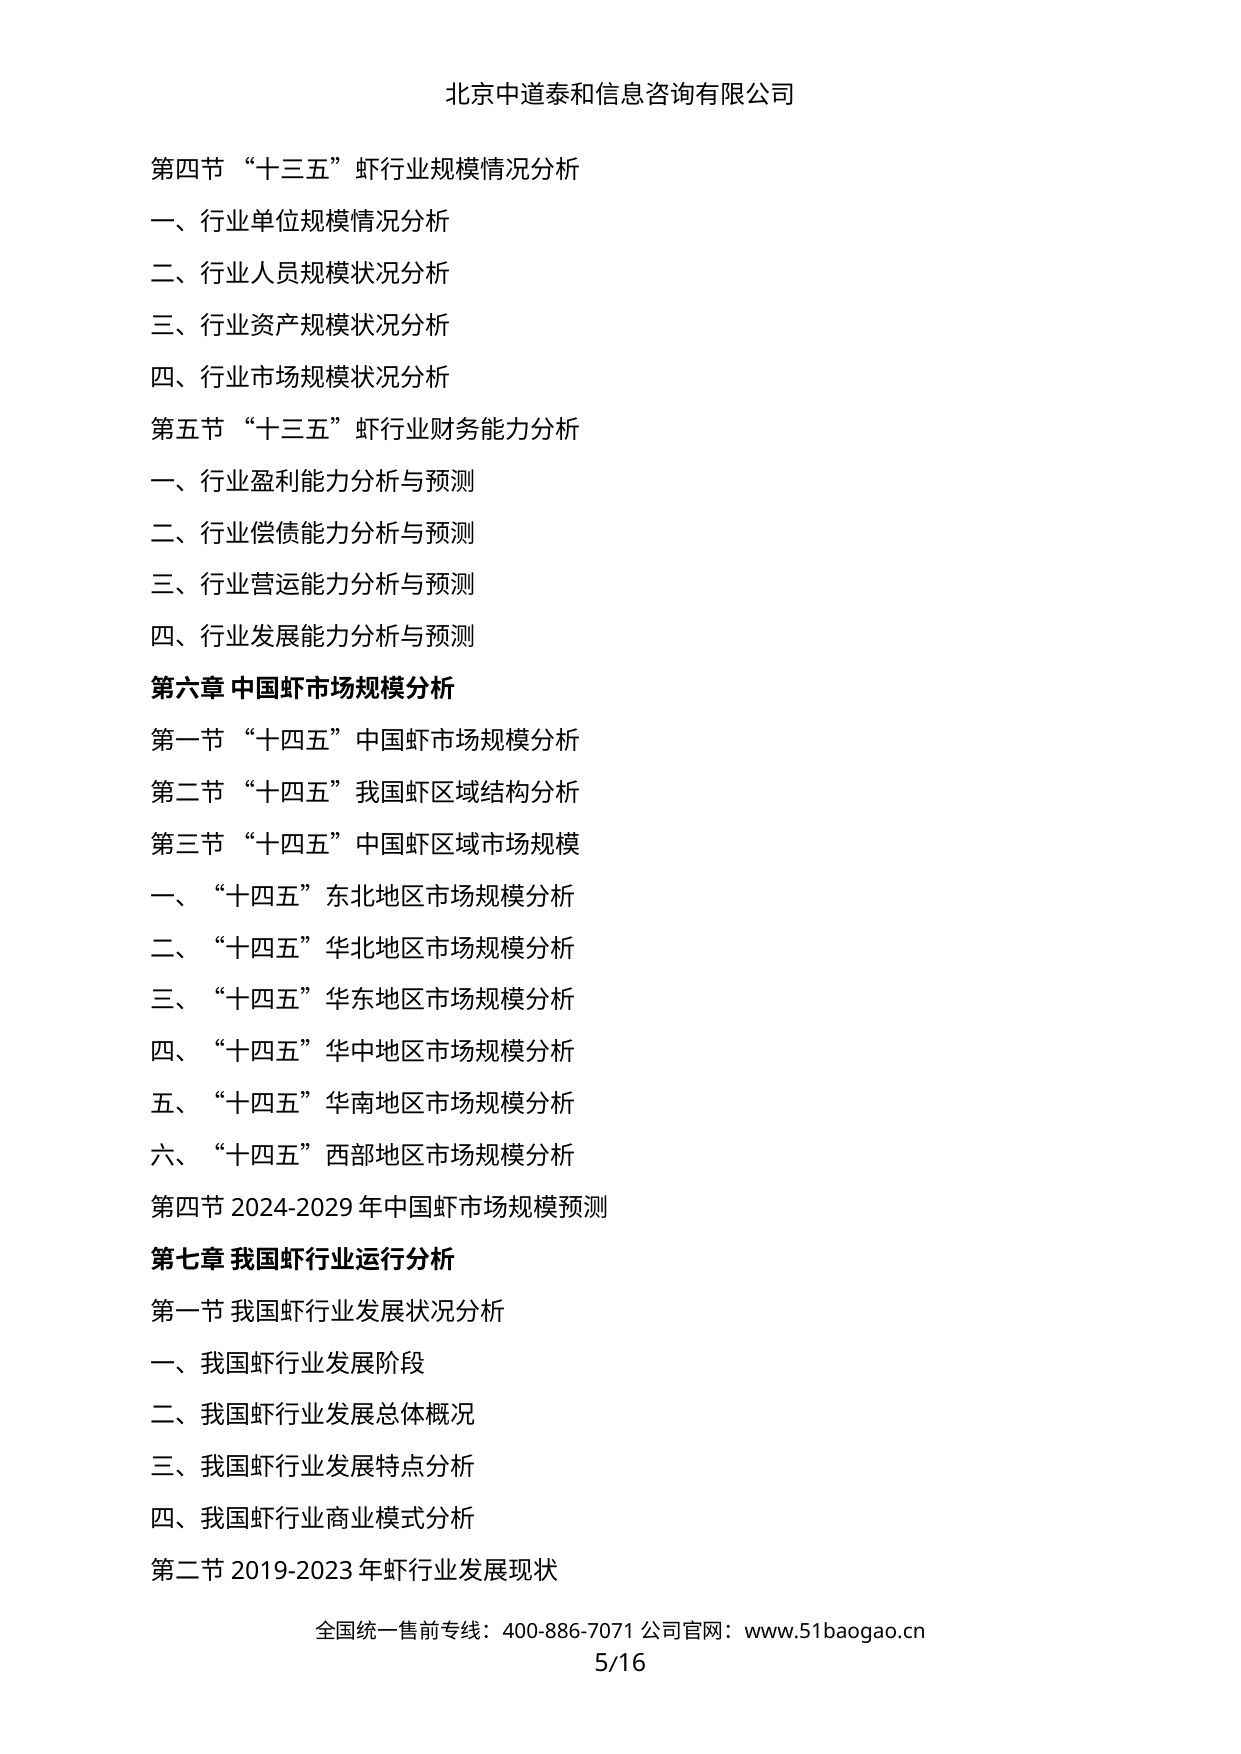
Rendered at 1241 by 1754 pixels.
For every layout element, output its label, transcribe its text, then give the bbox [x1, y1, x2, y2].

text 三、我国虾行业发展特点分析 [150, 1447, 1090, 1483]
text 二、“十四五”华北地区市场规模分析 [150, 928, 1090, 964]
text 六、“十四五”西部地区市场规模分析 [150, 1136, 1090, 1172]
text 一、行业盈利能力分析与预测 [150, 461, 1090, 497]
text 第一节 我国虾行业发展状况分析 [150, 1291, 1090, 1327]
text 第七章 我国虾行业运行分析 [150, 1239, 1090, 1276]
text 第四节 2024-2029年中国虾市场规模预测 [150, 1187, 1090, 1224]
text 第六章 中国虾市场规模分析 [150, 669, 1090, 705]
text 四、行业发展能力分析与预测 [150, 617, 1090, 653]
text 三、行业营运能力分析与预测 [150, 565, 1090, 601]
text 第三节 “十四五”中国虾区域市场规模 [150, 824, 1090, 861]
text 第五节 “十三五”虾行业财务能力分析 [150, 409, 1090, 446]
text 第四节 “十三五”虾行业规模情况分析 [150, 150, 1090, 186]
text 二、行业偿债能力分析与预测 [150, 513, 1090, 549]
text 二、行业人员规模状况分析 [150, 254, 1090, 290]
text 一、“十四五”东北地区市场规模分析 [150, 876, 1090, 912]
text 一、行业单位规模情况分析 [150, 202, 1090, 238]
text 五、“十四五”华南地区市场规模分析 [150, 1084, 1090, 1120]
text 四、我国虾行业商业模式分析 [150, 1499, 1090, 1535]
text 第二节 2019-2023年虾行业发展现状 [150, 1551, 1090, 1587]
text 二、我国虾行业发展总体概况 [150, 1395, 1090, 1431]
text 第一节 “十四五”中国虾市场规模分析 [150, 721, 1090, 757]
text 四、“十四五”华中地区市场规模分析 [150, 1032, 1090, 1068]
text 三、“十四五”华东地区市场规模分析 [150, 980, 1090, 1016]
text 第二节 “十四五”我国虾区域结构分析 [150, 772, 1090, 809]
text 四、行业市场规模状况分析 [150, 357, 1090, 394]
text 一、我国虾行业发展阶段 [150, 1343, 1090, 1379]
text 三、行业资产规模状况分析 [150, 306, 1090, 342]
